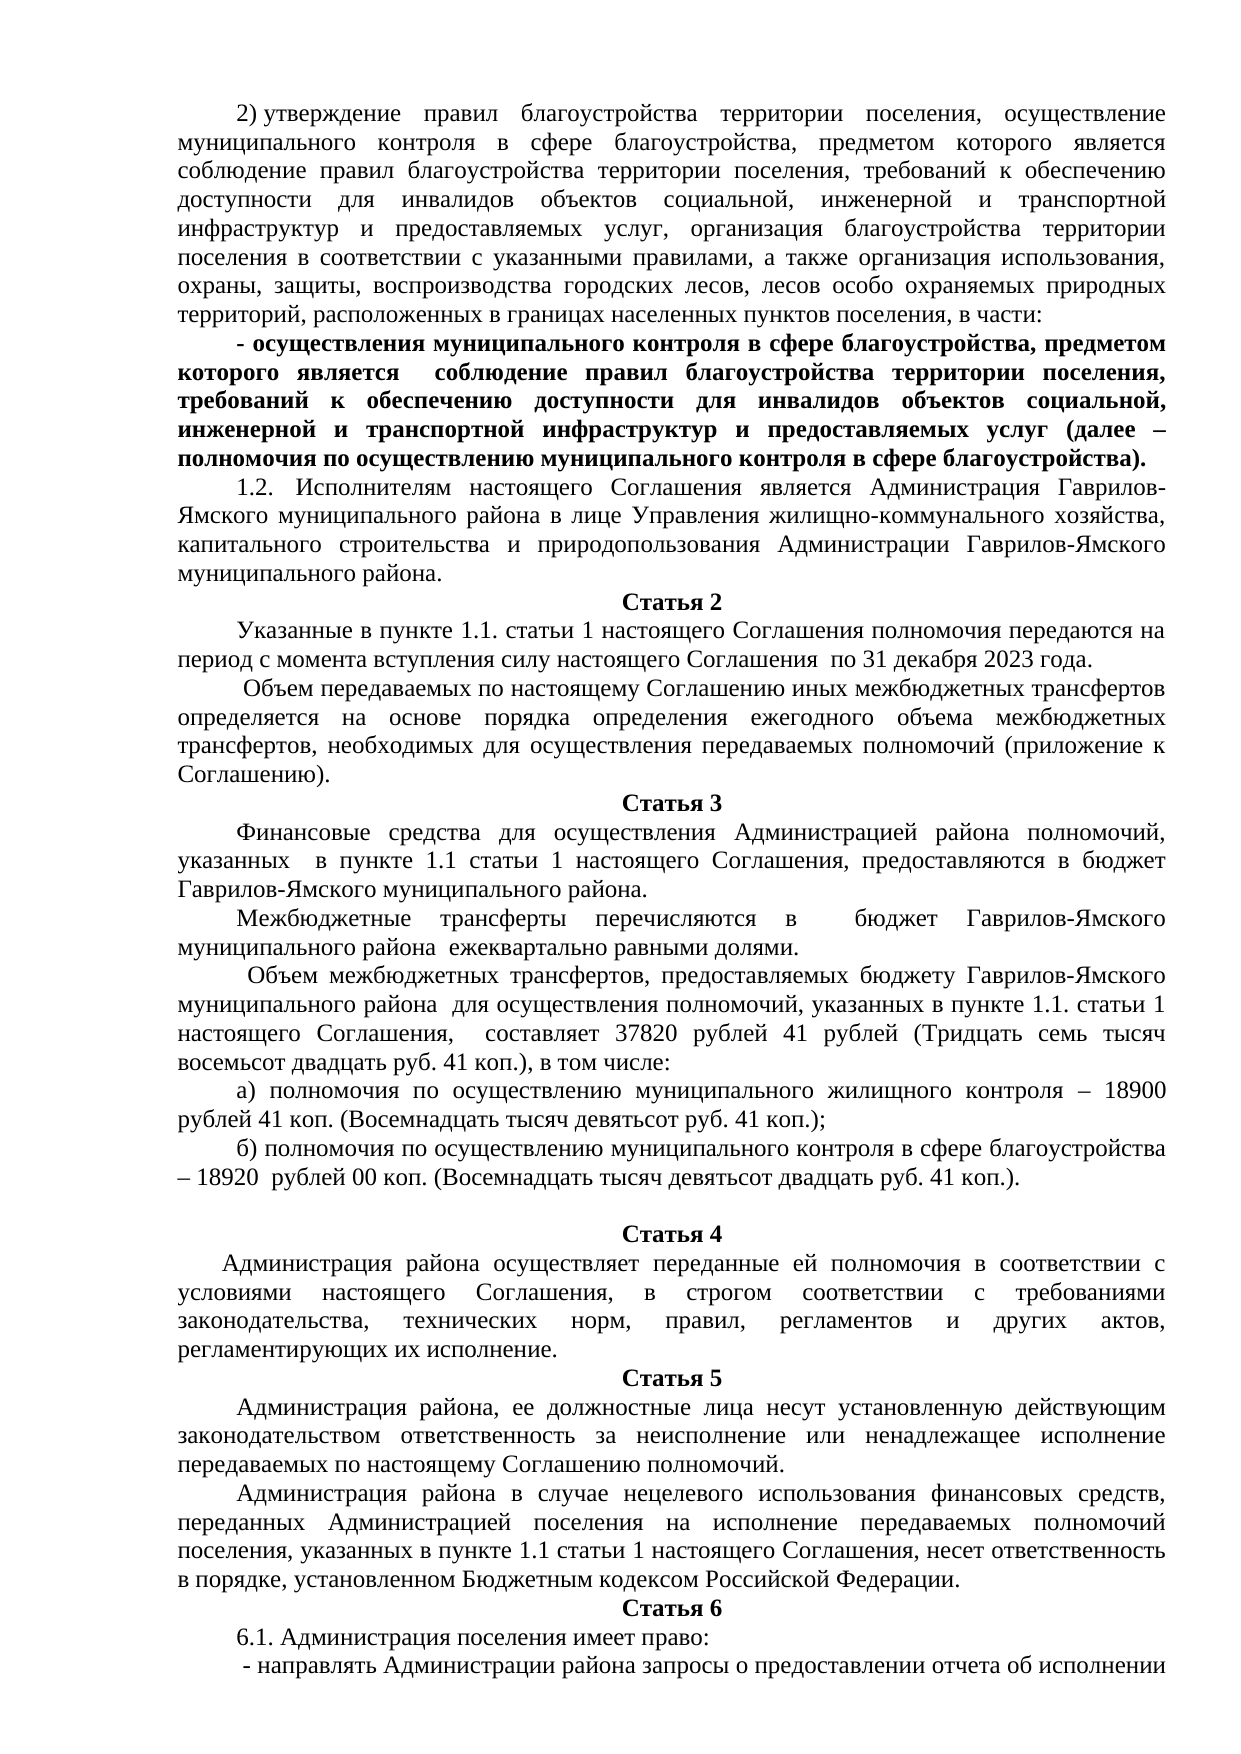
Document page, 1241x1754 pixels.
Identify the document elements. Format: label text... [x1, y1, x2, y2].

subtitle Статья 5 [177, 1363, 1167, 1392]
text Финансовые средства для осуществления Администрацией района полномочий, указанных в пункте 1.1 статьи 1 настоящего Соглашения, предоставляются в бюджет Гаврилов-Ямского муниципального района. [177, 817, 1167, 903]
text Администрация района, ее должностные лица несут установленную действующим законодательством ответственность за неисполнение или ненадлежащее исполнение передаваемых по настоящему Соглашению полномочий. [177, 1392, 1167, 1478]
text Объем межбюджетных трансфертов, предоставляемых бюджету Гаврилов-Ямского муниципального района для осуществления полномочий, указанных в пункте 1.1. статьи 1 настоящего Соглашения, составляет 37820 рублей 41 рублей (Тридцать семь тысяч восемьсот двадцать руб. 41 коп.), в том числе: [177, 960, 1167, 1075]
text Статья 4 [177, 1219, 1167, 1248]
text Межбюджетные трансферты перечисляются в бюджет Гаврилов-Ямского муниципального района ежеквартально равными долями. [177, 903, 1167, 960]
text 6.1. Администрация поселения имеет право: [177, 1622, 1167, 1650]
text - осуществления муниципального контроля в сфере благоустройства, предметом которого является соблюдение правил благоустройства территории поселения, требований к обеспечению доступности для инвалидов объектов социальной, инженерной и транспортной инфраструктур и предоставляемых услуг (далее – полномочия по осуществлению муниципального контроля в сфере благоустройства). [177, 328, 1167, 472]
text б) полномочия по осуществлению муниципального контроля в сфере благоустройства – 18920 рублей 00 коп. (Восемнадцать тысяч девятьсот двадцать руб. 41 коп.). [177, 1133, 1167, 1190]
list Объем передаваемых по настоящему Соглашению иных межбюджетных трансфертов определяется на основе порядка определения ежегодного объема межбюджетных трансфертов, необходимых для осуществления передаваемых полномочий (приложение к Соглашению). [177, 673, 1167, 788]
text а) полномочия по осуществлению муниципального жилищного контроля – 18900 рублей 41 коп. (Восемнадцать тысяч девятьсот руб. 41 коп.); [177, 1075, 1167, 1133]
text 2) утверждение правил благоустройства территории поселения, осуществление муниципального контроля в сфере благоустройства, предметом которого является соблюдение правил благоустройства территории поселения, требований к обеспечению доступности для инвалидов объектов социальной, инженерной и транспортной инфраструктур и предоставляемых услуг, организация благоустройства территории поселения в соответствии с указанными правилами, а также организация использования, охраны, защиты, воспроизводства городских лесов, лесов особо охраняемых природных территорий, расположенных в границах населенных пунктов поселения, в части: [177, 98, 1167, 328]
text Указанные в пункте 1.1. статьи 1 настоящего Соглашения полномочия передаются на период с момента вступления силу настоящего Соглашения по 31 декабря 2023 года. [177, 615, 1167, 673]
text Статья 2 [177, 587, 1167, 615]
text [177, 1650, 1167, 1679]
list Администрация района осуществляет переданные ей полномочия в соответствии с условиями настоящего Соглашения, в строгом соответствии с требованиями законодательства, технических норм, правил, регламентов и других актов, регламентирующих их исполнение. [177, 1248, 1167, 1363]
subtitle Статья 3 [177, 788, 1167, 817]
list Исполнителям настоящего Соглашения является Администрация Гаврилов-Ямского муниципального района в лице Управления жилищно-коммунального хозяйства, капитального строительства и природопользования Администрации Гаврилов-Ямского муниципального района. [177, 472, 1167, 587]
text Статья 6 [177, 1593, 1167, 1622]
text Администрация района в случае нецелевого использования финансовых средств, переданных Администрацией поселения на исполнение передаваемых полномочий поселения, указанных в пункте 1.1 статьи 1 настоящего Соглашения, несет ответственность в порядке, установленном Бюджетным кодексом Российской Федерации. [177, 1478, 1167, 1593]
